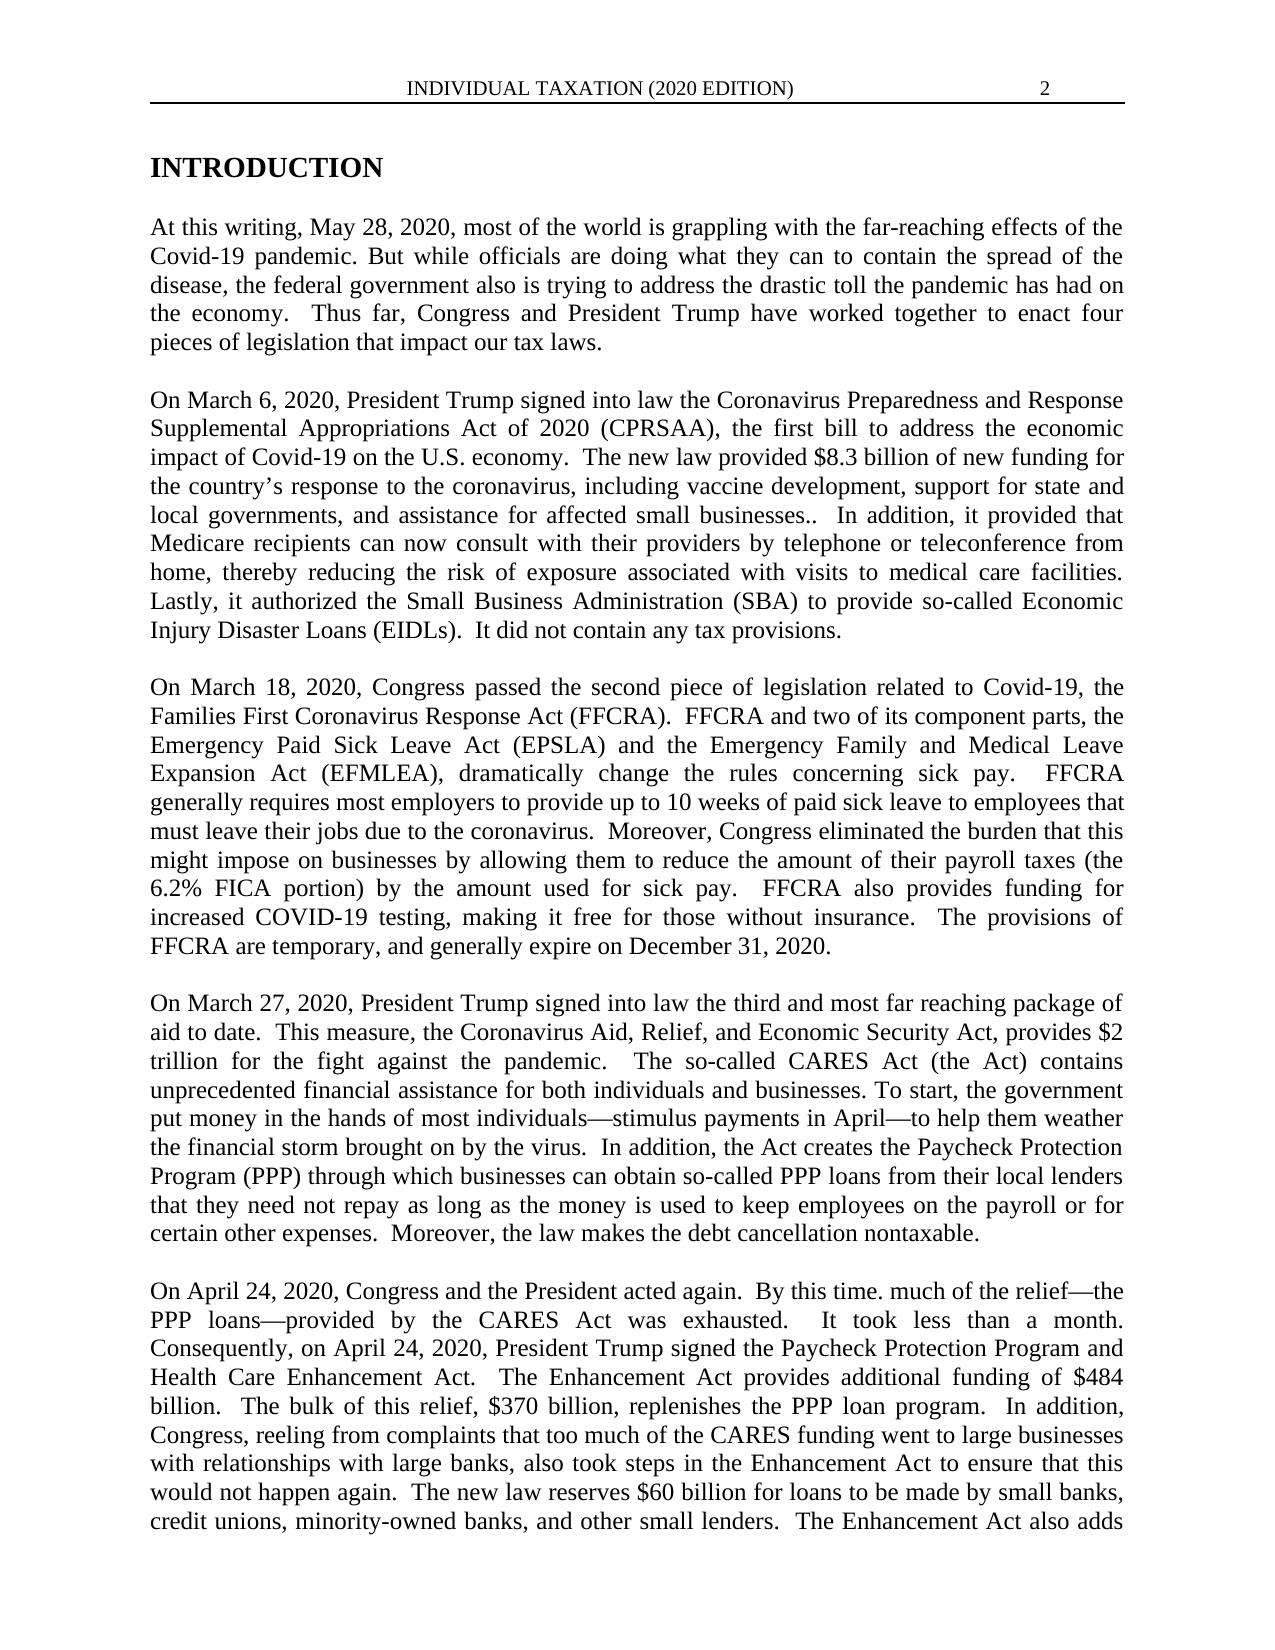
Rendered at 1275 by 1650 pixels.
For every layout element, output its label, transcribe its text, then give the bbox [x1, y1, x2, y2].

text INTRODUCTION [150, 150, 1125, 183]
text On March 6, 2020, President Trump signed into law the Coronavirus Preparedness and Response Supplemental Appropriations Act of 2020 (CPRSAA), the first bill to address the economic impact of Covid-19 on the U.S. economy. The new law provided $8.3 billion of new funding for the country’s response to the coronavirus, including vaccine development, support for state and local governments, and assistance for affected small businesses.. In addition, it provided that Medicare recipients can now consult with their providers by telephone or teleconference from home, thereby reducing the risk of exposure associated with visits to medical care facilities. Lastly, it authorized the Small Business Administration (SBA) to provide so-called Economic Injury Disaster Loans (EIDLs). It did not contain any tax provisions. [150, 385, 1125, 643]
text At this writing, May 28, 2020, most of the world is grappling with the far-reaching effects of the Covid-19 pandemic. But while officials are doing what they can to contain the spread of the disease, the federal government also is trying to address the drastic toll the pandemic has had on the economy. Thus far, Congress and President Trump have worked together to enact four pieces of legislation that impact our tax laws. [150, 212, 1125, 356]
text On March 18, 2020, Congress passed the second piece of legislation related to Covid-19, the Families First Coronavirus Response Act (FFCRA). FFCRA and two of its component parts, the Emergency Paid Sick Leave Act (EPSLA) and the Emergency Family and Medical Leave Expansion Act (EFMLEA), dramatically change the rules concerning sick pay. FFCRA generally requires most employers to provide up to 10 weeks of paid sick leave to employees that must leave their jobs due to the coronavirus. Moreover, Congress eliminated the burden that this might impose on businesses by allowing them to reduce the amount of their payroll taxes (the 6.2% FICA portion) by the amount used for sick pay. FFCRA also provides funding for increased COVID-19 testing, making it free for those without insurance. The provisions of FFCRA are temporary, and generally expire on December 31, 2020. [150, 672, 1125, 960]
text On March 27, 2020, President Trump signed into law the third and most far reaching package of aid to date. This measure, the Coronavirus Aid, Relief, and Economic Security Act, provides $2 trillion for the fight against the pandemic. The so-called CARES Act (the Act) contains unprecedented financial assistance for both individuals and businesses. To start, the government put money in the hands of most individuals—stimulus payments in April—to help them weather the financial storm brought on by the virus. In addition, the Act creates the Paycheck Protection Program (PPP) through which businesses can obtain so-called PPP loans from their local lenders that they need not repay as long as the money is used to keep employees on the payroll or for certain other expenses. Moreover, the law makes the debt cancellation nontaxable. [150, 988, 1125, 1247]
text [150, 1276, 1125, 1535]
